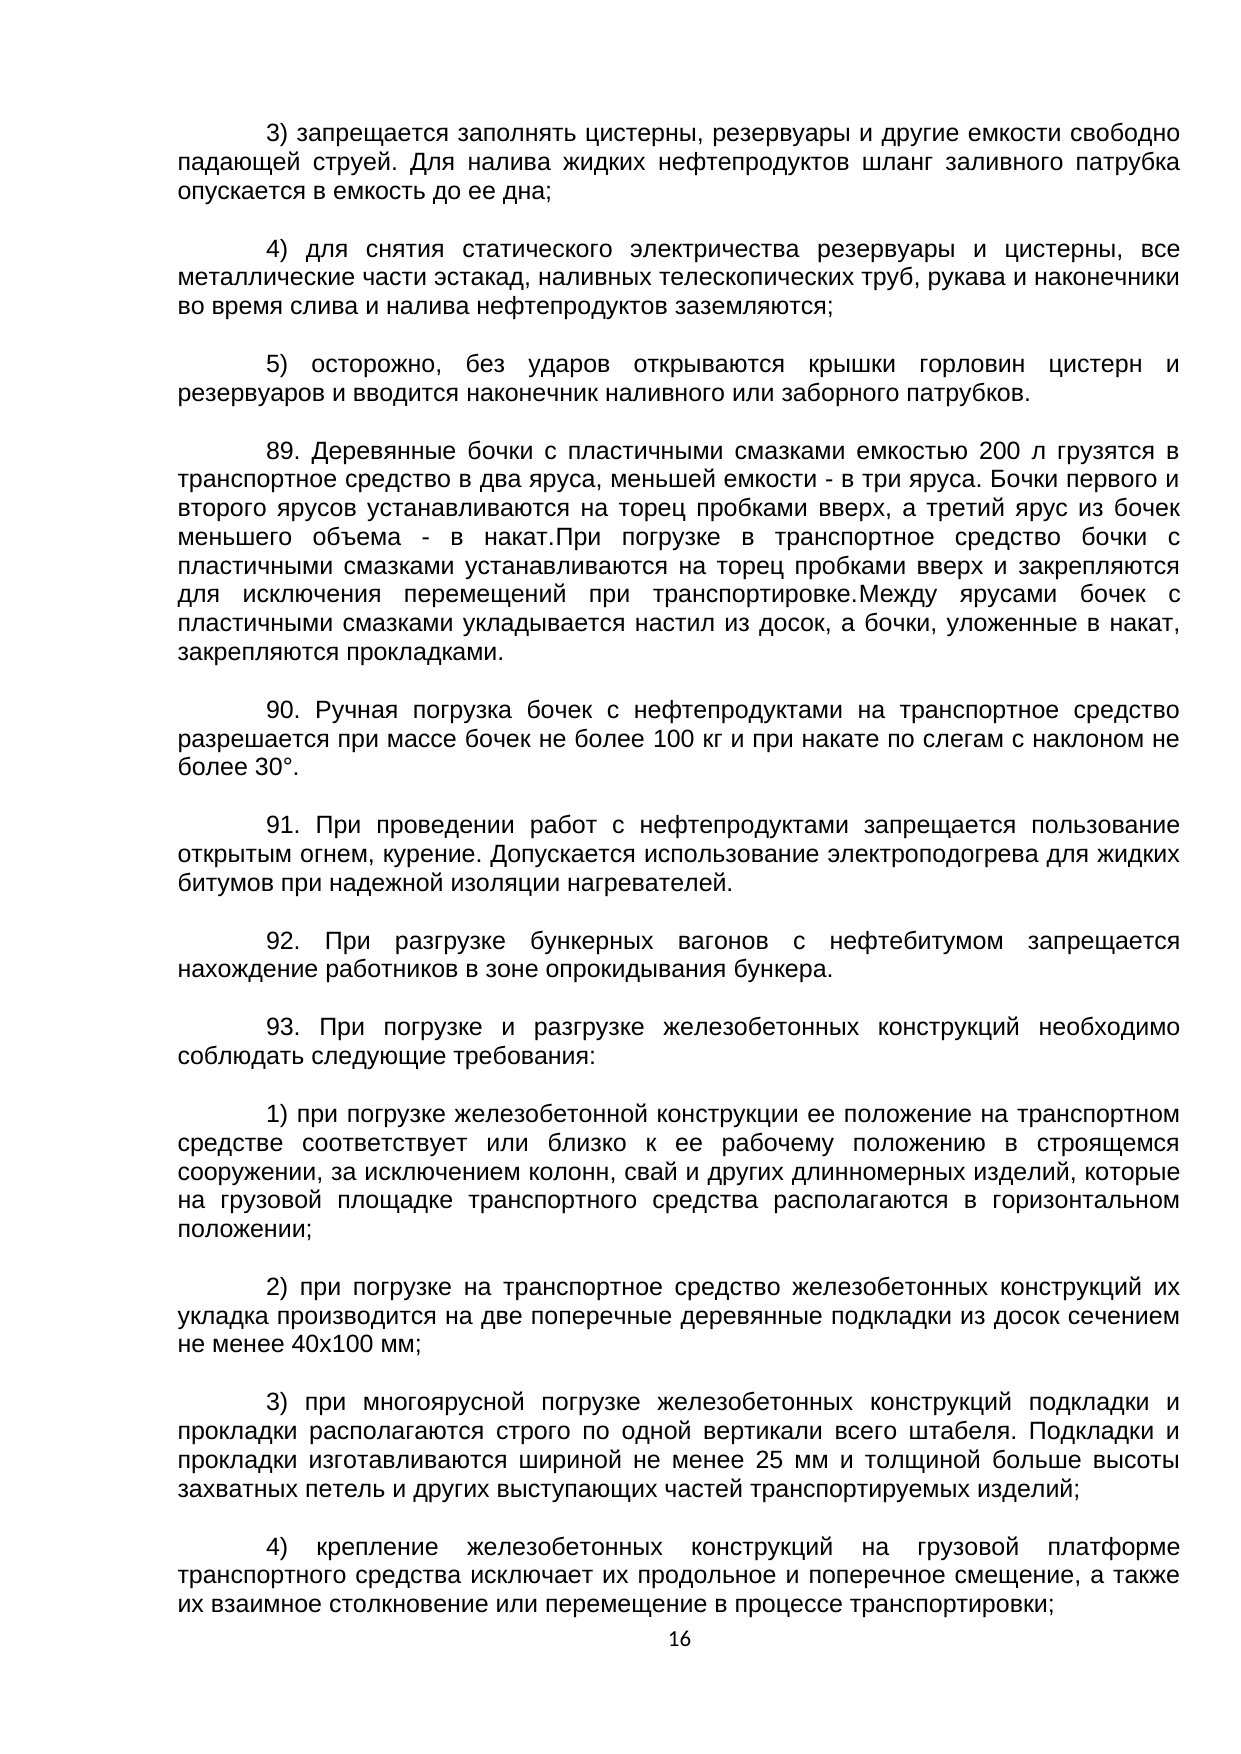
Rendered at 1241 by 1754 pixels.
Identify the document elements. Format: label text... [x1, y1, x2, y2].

text 92. При разгрузке бункерных вагонов с нефтебитумом запрещается нахождение работников в зоне опрокидывания бункера. [177, 926, 1181, 983]
text 91. При проведении работ с нефтепродуктами запрещается пользование открытым огнем, курение. Допускается использование электроподогрева для жидких битумов при надежной изоляции нагревателей. [177, 810, 1181, 896]
text 3) при многоярусной погрузке железобетонных конструкций подкладки и прокладки располагаются строго по одной вертикали всего штабеля. Подкладки и прокладки изготавливаются шириной не менее 25 мм и толщиной больше высоты захватных петель и других выступающих частей транспортируемых изделий; [177, 1387, 1181, 1502]
text 89. Деревянные бочки с пластичными смазками емкостью 200 л грузятся в транспортное средство в два яруса, меньшей емкости - в три яруса. Бочки первого и второго ярусов устанавливаются на торец пробками вверх, а третий ярус из бочек меньшего объема - в накат.При погрузке в транспортное средство бочки с пластичными смазками устанавливаются на торец пробками вверх и закрепляются для исключения перемещений при транспортировке.Между ярусами бочек с пластичными смазками укладывается настил из досок, а бочки, уложенные в накат, закрепляются прокладками. [177, 436, 1181, 666]
text 2) при погрузке на транспортное средство железобетонных конструкций их укладка производится на две поперечные деревянные подкладки из досок сечением не менее 40х100 мм; [177, 1272, 1181, 1358]
text 4) для снятия статического электричества резервуары и цистерны, все металлические части эстакад, наливных телескопических труб, рукава и наконечники во время слива и налива нефтепродуктов заземляются; [177, 233, 1181, 320]
text 90. Ручная погрузка бочек с нефтепродуктами на транспортное средство разрешается при массе бочек не более 100 кг и при накате по слегам с наклоном не более 30°. [177, 695, 1181, 781]
text 93. При погрузке и разгрузке железобетонных конструкций необходимо соблюдать следующие требования: [177, 1012, 1181, 1070]
text 3) запрещается заполнять цистерны, резервуары и другие емкости свободно падающей струей. Для налива жидких нефтепродуктов шланг заливного патрубка опускается в емкость до ее дна; [177, 118, 1181, 204]
text 5) осторожно, без ударов открываются крышки горловин цистерн и резервуаров и вводится наконечник наливного или заборного патрубков. [177, 349, 1181, 406]
text 4) крепление железобетонных конструкций на грузовой платформе транспортного средства исключает их продольное и поперечное смещение, а также их взаимное столкновение или перемещение в процессе транспортировки; [177, 1531, 1181, 1618]
text 1) при погрузке железобетонной конструкции ее положение на транспортном средстве соответствует или близко к ее рабочему положению в строящемся сооружении, за исключением колонн, свай и других длинномерных изделий, которые на грузовой площадке транспортного средства располагаются в горизонтальном положении; [177, 1099, 1181, 1243]
